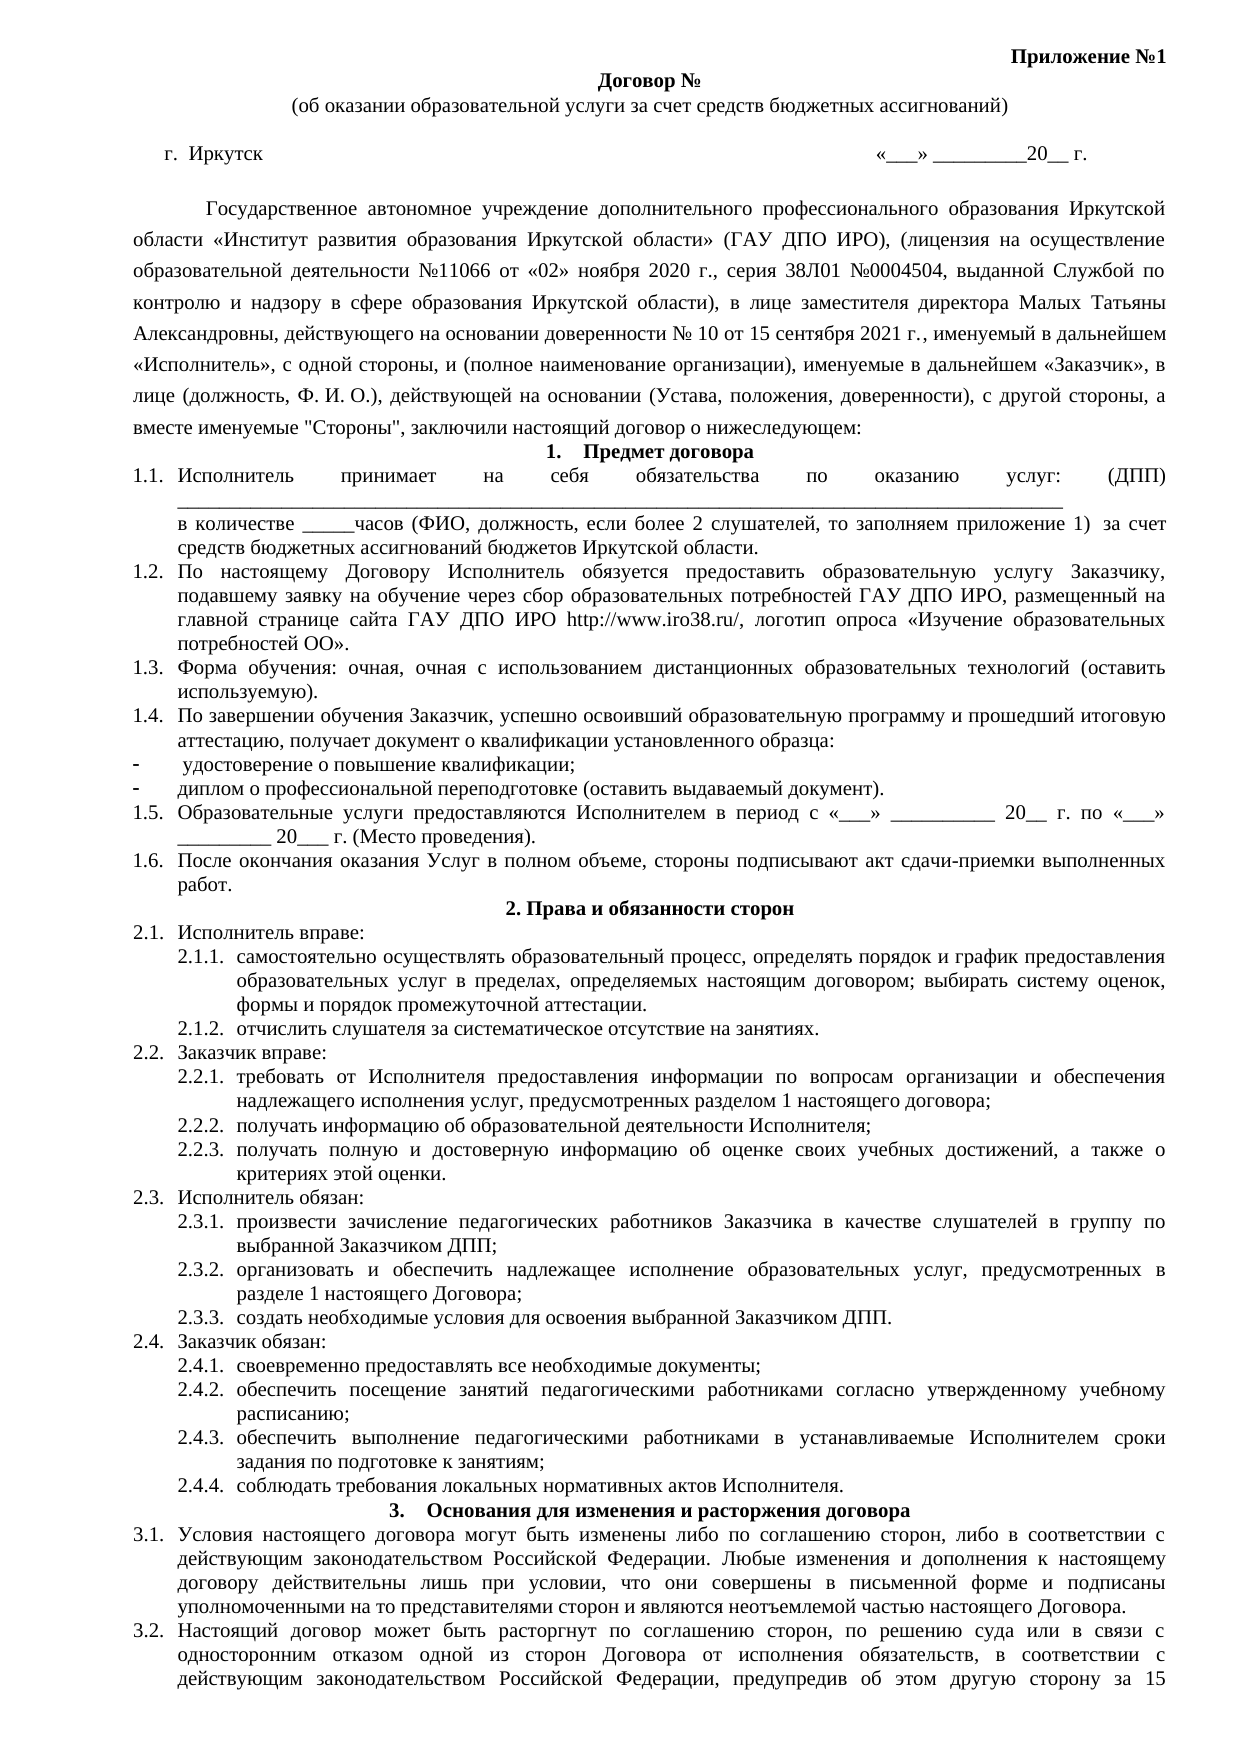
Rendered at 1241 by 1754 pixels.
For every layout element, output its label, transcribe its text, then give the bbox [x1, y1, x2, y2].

list После окончания оказания Услуг в полном объеме, стороны подписывают акт сдачи-приемки выполненных работ. [132, 848, 1167, 896]
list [133, 1618, 1167, 1690]
list отчислить слушателя за систематическое отсутствие на занятиях. [177, 1016, 1167, 1040]
list Условия настоящего договора могут быть изменены либо по соглашению сторон, либо в соответствии с действующим законодательством Российской Федерации. Любые изменения и дополнения к настоящему договору действительны лишь при условии, что они совершены в письменной форме и подписаны уполномоченными на то представителями сторон и являются неотъемлемой частью настоящего Договора. [133, 1522, 1167, 1618]
list По завершении обучения Заказчик, успешно освоивший образовательную программу и прошедший итоговую аттестацию, получает документ о квалификации установленного образца: [132, 703, 1167, 752]
list Форма обучения: очная, очная с использованием дистанционных образовательных технологий (оставить используемую). [132, 655, 1167, 703]
list диплом о профессиональной переподготовке (оставить выдаваемый документ). [132, 776, 1167, 800]
list Образовательные услуги предоставляются Исполнителем в период с «___» __________ 20__ г. по «___» _________ 20___ г. (Место проведения). [132, 800, 1167, 848]
list создать необходимые условия для освоения выбранной Заказчиком ДПП. [177, 1305, 1167, 1329]
list Исполнитель принимает на себя обязательства по оказанию услуг: (ДПП) _____________________________________________________________________________________ [132, 463, 1167, 511]
text Государственное автономное учреждение дополнительного профессионального образования Иркутской области «Институт развития образования Иркутской области» (ГАУ ДПО ИРО), (лицензия на осуществление образовательной деятельности №11066 от «02» ноября 2020 г., серия 38Л01 №0004504, выданной Службой по контролю и надзору в сфере образования Иркутской области), в лице заместителя директора Малых Татьяны Александровны, действующего на основании доверенности № 10 от 15 сентября 2021 г., именуемый в дальнейшем «Исполнитель», с одной стороны, и (полное наименование организации), именуемые в дальнейшем «Заказчик», в лице (должность, Ф. И. О.), действующей на основании (Устава, положения, доверенности), с другой стороны, а вместе именуемые "Стороны", заключили настоящий договор о нижеследующем: [133, 189, 1167, 439]
list удостоверение о повышение квалификации; [132, 752, 1167, 776]
list соблюдать требования локальных нормативных актов Исполнителя. [177, 1473, 1167, 1497]
list обеспечить посещение занятий педагогическими работниками согласно утвержденному учебному расписанию; [177, 1377, 1167, 1425]
list требовать от Исполнителя предоставления информации по вопросам организации и обеспечения надлежащего исполнения услуг, предусмотренных разделом 1 настоящего договора; [177, 1064, 1167, 1112]
list Заказчик вправе: [133, 1040, 1167, 1064]
list Исполнитель вправе: [133, 920, 1167, 944]
list Основания для изменения и расторжения договора [133, 1497, 1167, 1522]
text Договор № [133, 68, 1167, 92]
list организовать и обеспечить надлежащее исполнение образовательных услуг, предусмотренных в разделе 1 настоящего Договора; [177, 1257, 1167, 1305]
list получать информацию об образовательной деятельности Исполнителя; [177, 1112, 1167, 1137]
list Исполнитель обязан: [133, 1185, 1167, 1209]
text г. Иркутск «___» _________20__ г. [133, 141, 1167, 165]
list Заказчик обязан: [133, 1329, 1167, 1353]
text 2. Права и обязанности сторон [133, 896, 1167, 920]
list произвести зачисление педагогических работников Заказчика в качестве слушателей в группу по выбранной Заказчиком ДПП; [177, 1209, 1167, 1257]
list в количестве _____часов (ФИО, должность, если более 2 слушателей, то заполняем приложение 1) за счет средств бюджетных ассигнований бюджетов Иркутской области. [177, 511, 1167, 559]
text (об оказании образовательной услуги за счет средств бюджетных ассигнований) [133, 92, 1167, 117]
list Предмет договора [133, 439, 1167, 463]
list обеспечить выполнение педагогическими работниками в устанавливаемые Исполнителем сроки задания по подготовке к занятиям; [177, 1425, 1167, 1473]
list самостоятельно осуществлять образовательный процесс, определять порядок и график предоставления образовательных услуг в пределах, определяемых настоящим договором; выбирать систему оценок, формы и порядок промежуточной аттестации. [177, 944, 1167, 1016]
list получать полную и достоверную информацию об оценке своих учебных достижений, а также о критериях этой оценки. [177, 1137, 1167, 1185]
text Приложение №1 [133, 44, 1167, 68]
list своевременно предоставлять все необходимые документы; [177, 1353, 1167, 1377]
list По настоящему Договору Исполнитель обязуется предоставить образовательную услугу Заказчику, подавшему заявку на обучение через сбор образовательных потребностей ГАУ ДПО ИРО, размещенный на главной странице сайта ГАУ ДПО ИРО http://www.iro38.ru/, логотип опроса «Изучение образовательных потребностей ОО». [132, 559, 1167, 655]
